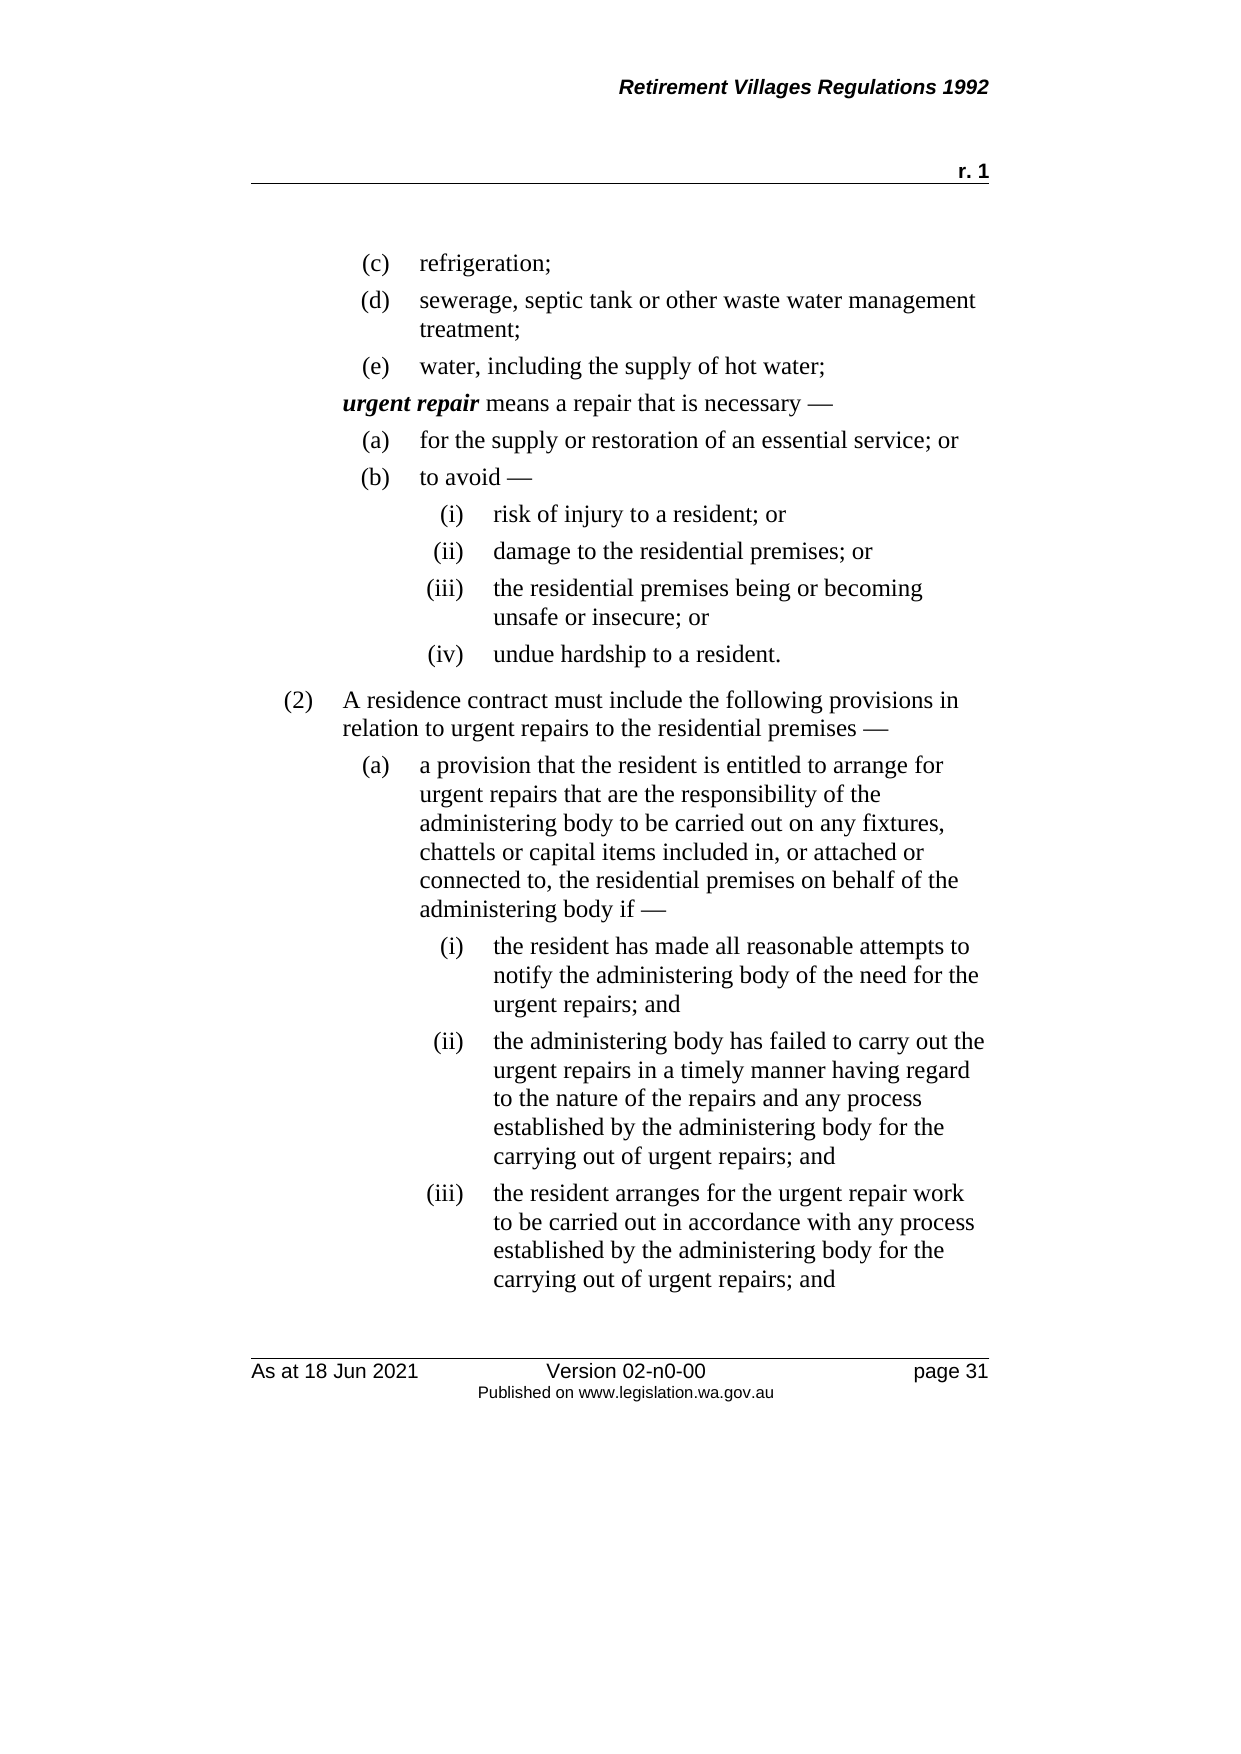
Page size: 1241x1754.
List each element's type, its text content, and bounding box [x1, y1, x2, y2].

text (iii) the resident arranges for the urgent repair work to be carried out in accordance with any process established by the administering body for the carrying out of urgent repairs; and [251, 1178, 989, 1293]
text (e) water, including the supply of hot water; [251, 351, 989, 380]
text (ii) the administering body has failed to carry out the urgent repairs in a timely manner having regard to the nature of the repairs and any process established by the administering body for the carrying out of urgent repairs; and [251, 1026, 989, 1170]
text (iv) undue hardship to a resident. [251, 639, 989, 668]
text (c) refrigeration; [251, 248, 989, 277]
text (a) a provision that the resident is entitled to arrange for urgent repairs that are the responsibility of the administering body to be carried out on any fixtures, chattels or capital items included in, or attached or connected to, the residential premises on behalf of the administering body if — [251, 751, 989, 923]
text (b) to avoid — [251, 462, 989, 491]
text (i) the resident has made all reasonable attempts to notify the administering body of the need for the urgent repairs; and [251, 931, 989, 1018]
text (a) for the supply or restoration of an essential service; or [251, 425, 989, 454]
text (d) sewerage, septic tank or other waste water management treatment; [251, 285, 989, 343]
text (i) risk of injury to a resident; or [251, 499, 989, 528]
text (2) A residence contract must include the following provisions in relation to urgent repairs to the residential premises — [251, 685, 989, 742]
text (iii) the residential premises being or becoming unsafe or insecure; or [251, 573, 989, 631]
text urgent repair means a repair that is necessary — [251, 388, 989, 417]
text (ii) damage to the residential premises; or [251, 536, 989, 565]
